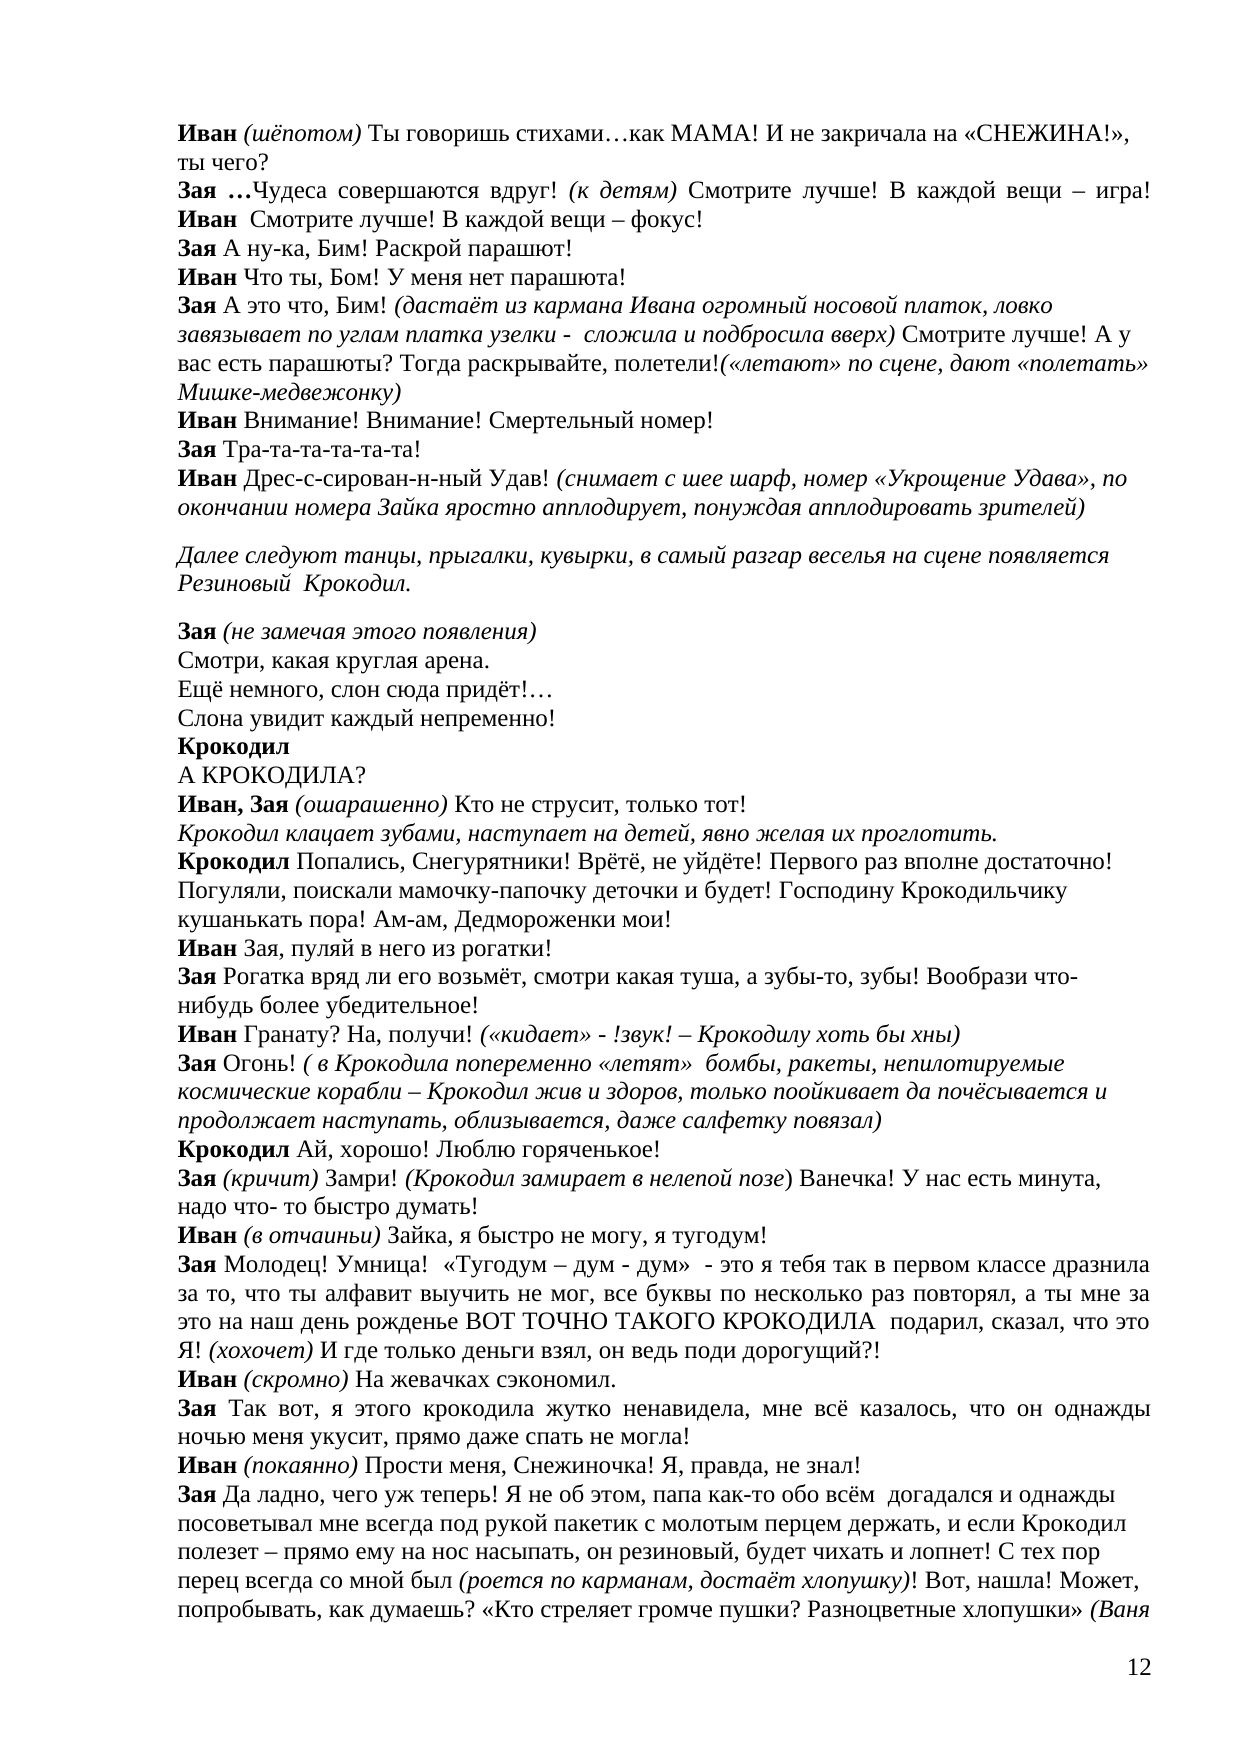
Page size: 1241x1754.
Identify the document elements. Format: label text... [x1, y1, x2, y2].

text Иван (шёпотом) Ты говоришь стихами…как МАМА! И не закричала на «СНЕЖИНА!», ты чего? [177, 118, 1152, 176]
text Иван Дрес-с-сирован-н-ный Удав! (снимает с шее шарф, номер «Укрощение Удава», по окончании номера Зайка яростно апплодирует, понуждая апплодировать зрителей) [177, 463, 1152, 521]
text Зая Рогатка вряд ли его возьмёт, смотри какая туша, а зубы-то, зубы! Вообрази что- нибудь более убедительное! [177, 961, 1152, 1019]
text Крокодил Ай, хорошо! Люблю горяченькое! [177, 1134, 1152, 1163]
text Зая (не замечая этого появления) [177, 616, 1152, 645]
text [177, 1479, 1152, 1623]
text Иван (в отчаиньи) Зайка, я быстро не могу, я тугодум! [177, 1220, 1152, 1249]
text Иван Зая, пуляй в него из рогатки! [177, 933, 1152, 961]
text Иван (покаянно) Прости меня, Снежиночка! Я, правда, не знал! [177, 1450, 1152, 1479]
text Иван Гранату? На, получи! («кидает» - !звук! – Крокодилу хоть бы хны) [177, 1019, 1152, 1048]
text Зая А ну-ка, Бим! Раскрой парашют! [177, 233, 1152, 262]
text Иван Что ты, Бом! У меня нет парашюта! [177, 262, 1152, 291]
text Далее следуют танцы, прыгалки, кувырки, в самый разгар веселья на сцене появляется Резиновый Крокодил. [177, 540, 1152, 597]
text Зая (кричит) Замри! (Крокодил замирает в нелепой позе) Ванечка! У нас есть минута, надо что- то быстро думать! [177, 1163, 1152, 1220]
text Иван Внимание! Внимание! Смертельный номер! [177, 406, 1152, 434]
text А КРОКОДИЛА? [177, 760, 1152, 789]
text Крокодил клацает зубами, наступает на детей, явно желая их проглотить. [177, 818, 1152, 846]
text Крокодил [177, 731, 1152, 760]
text Зая …Чудеса совершаются вдруг! (к детям) Смотрите лучше! В каждой вещи – игра! Иван Смотрите лучше! В каждой вещи – фокус! [177, 176, 1152, 233]
text Смотри, какая круглая арена. [177, 645, 1152, 674]
text Ещё немного, слон сюда придёт!… [177, 674, 1152, 703]
text Слона увидит каждый непременно! [177, 703, 1152, 731]
text Зая Молодец! Умница! «Тугодум – дум - дум» - это я тебя так в первом классе дразнила за то, что ты алфавит выучить не мог, все буквы по несколько раз повторял, а ты мне за это на наш день рожденье ВОТ ТОЧНО ТАКОГО КРОКОДИЛА подарил, сказал, что это Я! (хохочет) И где только деньги взял, он ведь поди дорогущий?! [177, 1249, 1152, 1364]
text Зая Так вот, я этого крокодила жутко ненавидела, мне всё казалось, что он однажды ночью меня укусит, прямо даже спать не могла! [177, 1393, 1152, 1450]
text Иван (скромно) На жевачках сэкономил. [177, 1364, 1152, 1393]
text Зая Тра-та-та-та-та-та! [177, 434, 1152, 463]
text Зая Огонь! ( в Крокодила попеременно «летят» бомбы, ракеты, непилотируемые космические корабли – Крокодил жив и здоров, только поойкивает да почёсывается и продолжает наступать, облизывается, даже салфетку повязал) [177, 1048, 1152, 1134]
text Крокодил Попались, Снегурятники! Врётё, не уйдёте! Первого раз вполне достаточно! Погуляли, поискали мамочку-папочку деточки и будет! Господину Крокодильчику кушанькать пора! Ам-ам, Дедмороженки мои! [177, 846, 1152, 933]
text Иван, Зая (ошарашенно) Кто не струсит, только тот! [177, 789, 1152, 818]
text Зая А это что, Бим! (дастаёт из кармана Ивана огромный носовой платок, ловко завязывает по углам платка узелки - сложила и подбросила вверх) Смотрите лучше! А у вас есть парашюты? Тогда раскрывайте, полетели!(«летают» по сцене, дают «полетать» Мишке-медвежонку) [177, 291, 1152, 406]
